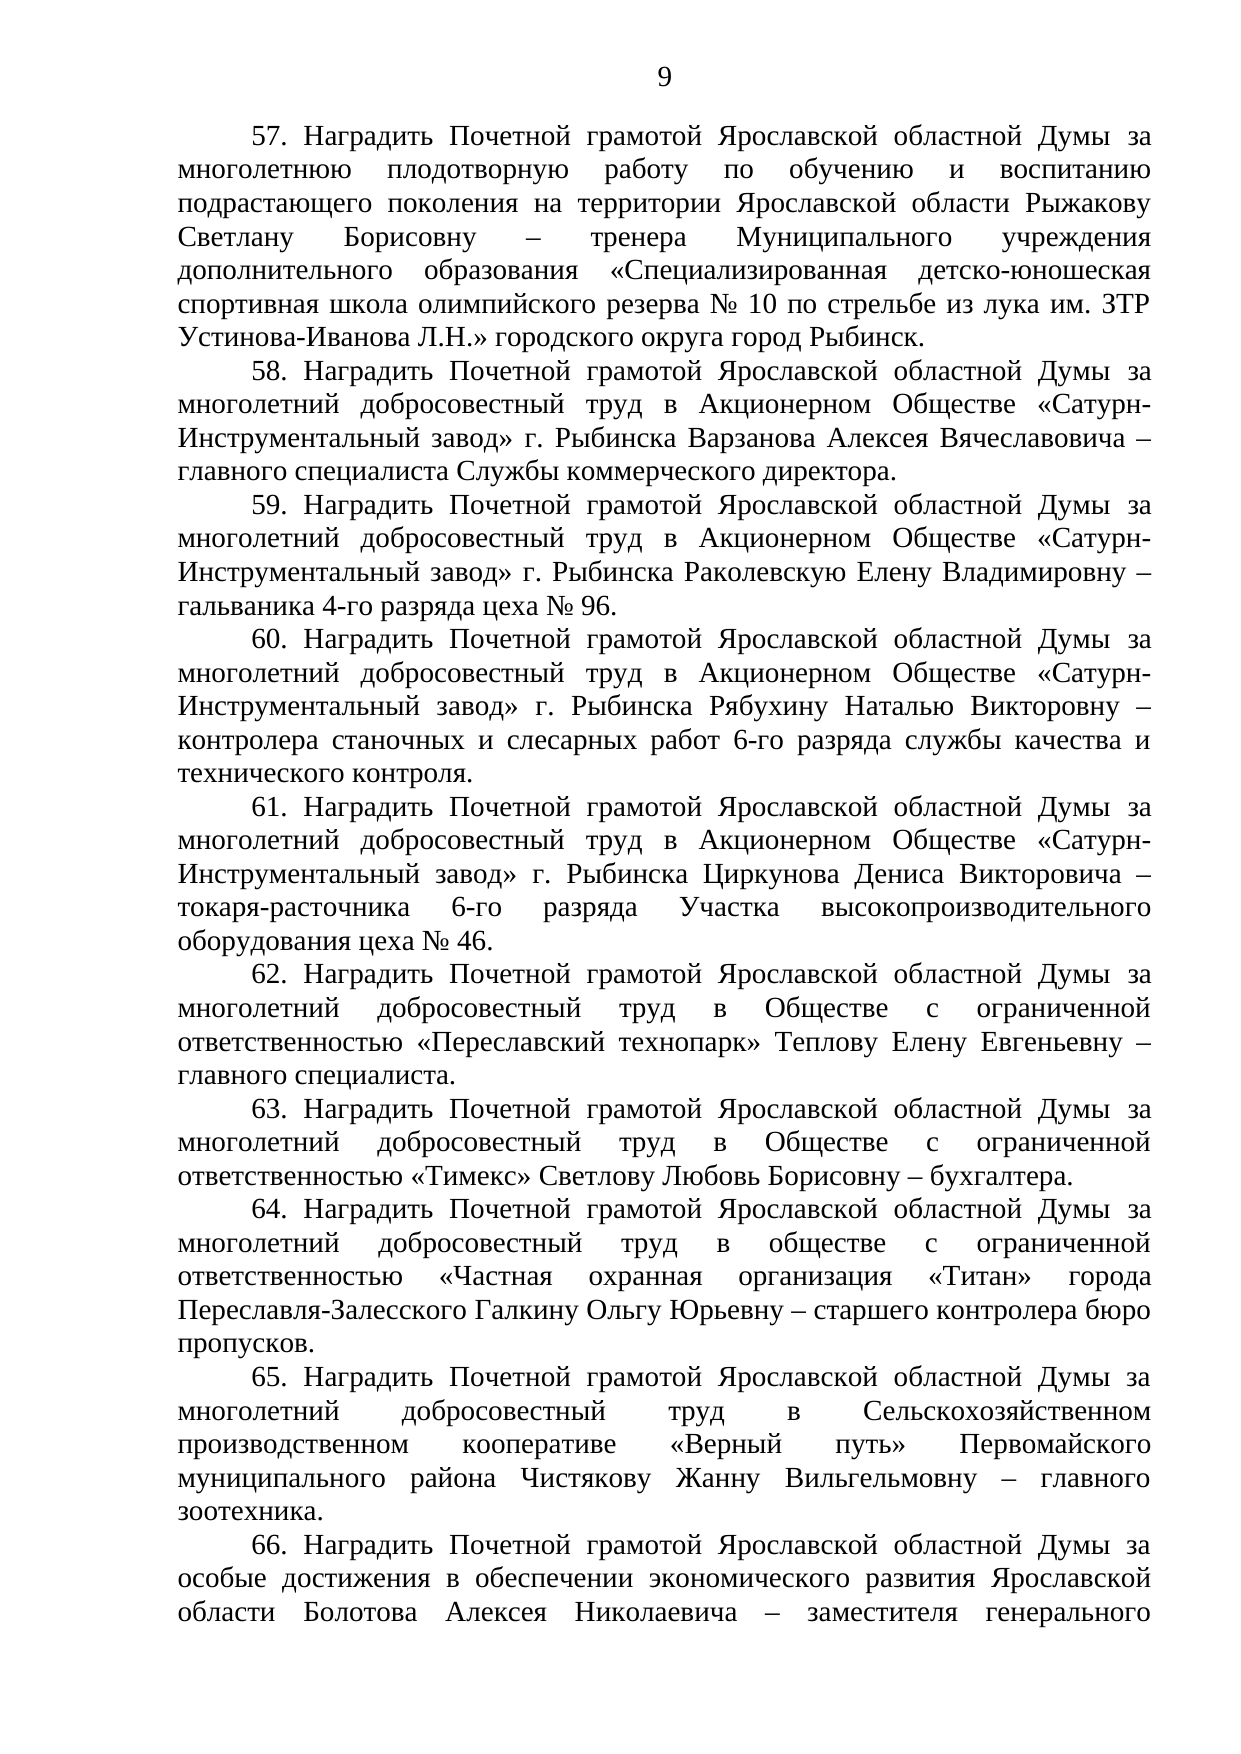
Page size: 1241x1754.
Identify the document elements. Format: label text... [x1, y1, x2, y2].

text 60. Наградить Почетной грамотой Ярославской областной Думы за многолетний добросовестный труд в Акционерном Обществе «Сатурн-Инструментальный завод» г. Рыбинска Рябухину Наталью Викторовну – контролера станочных и слесарных работ 6-го разряда службы качества и технического контроля. [177, 621, 1152, 789]
text 58. Наградить Почетной грамотой Ярославской областной Думы за многолетний добросовестный труд в Акционерном Обществе «Сатурн-Инструментальный завод» г. Рыбинска Варзанова Алексея Вячеславовича – главного специалиста Службы коммерческого директора. [177, 353, 1152, 487]
text 64. Наградить Почетной грамотой Ярославской областной Думы за многолетний добросовестный труд в обществе с ограниченной ответственностью «Частная охранная организация «Титан» города Переславля-Залесского Галкину Ольгу Юрьевну – старшего контролера бюро пропусков. [177, 1191, 1152, 1359]
text 63. Наградить Почетной грамотой Ярославской областной Думы за многолетний добросовестный труд в Обществе с ограниченной ответственностью «Тимекс» Светлову Любовь Борисовну – бухгалтера. [177, 1091, 1152, 1191]
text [177, 1527, 1152, 1627]
text 62. Наградить Почетной грамотой Ярославской областной Думы за многолетний добросовестный труд в Обществе с ограниченной ответственностью «Переславский технопарк» Теплову Елену Евгеньевну – главного специалиста. [177, 957, 1152, 1091]
text 59. Наградить Почетной грамотой Ярославской областной Думы за многолетний добросовестный труд в Акционерном Обществе «Сатурн-Инструментальный завод» г. Рыбинска Раколевскую Елену Владимировну – гальваника 4-го разряда цеха № 96. [177, 487, 1152, 621]
text 65. Наградить Почетной грамотой Ярославской областной Думы за многолетний добросовестный труд в Сельскохозяйственном производственном кооперативе «Верный путь» Первомайского муниципального района Чистякову Жанну Вильгельмовну – главного зоотехника. [177, 1359, 1152, 1527]
text 61. Наградить Почетной грамотой Ярославской областной Думы за многолетний добросовестный труд в Акционерном Обществе «Сатурн-Инструментальный завод» г. Рыбинска Циркунова Дениса Викторовича – токаря-расточника 6-го разряда Участка высокопроизводительного оборудования цеха № 46. [177, 789, 1152, 957]
text 57. Наградить Почетной грамотой Ярославской областной Думы за многолетнюю плодотворную работу по обучению и воспитанию подрастающего поколения на территории Ярославской области Рыжакову Светлану Борисовну – тренера Муниципального учреждения дополнительного образования «Специализированная детско-юношеская спортивная школа олимпийского резерва № 10 по стрельбе из лука им. ЗТР Устинова-Иванова Л.Н.» городского округа город Рыбинск. [177, 118, 1152, 353]
